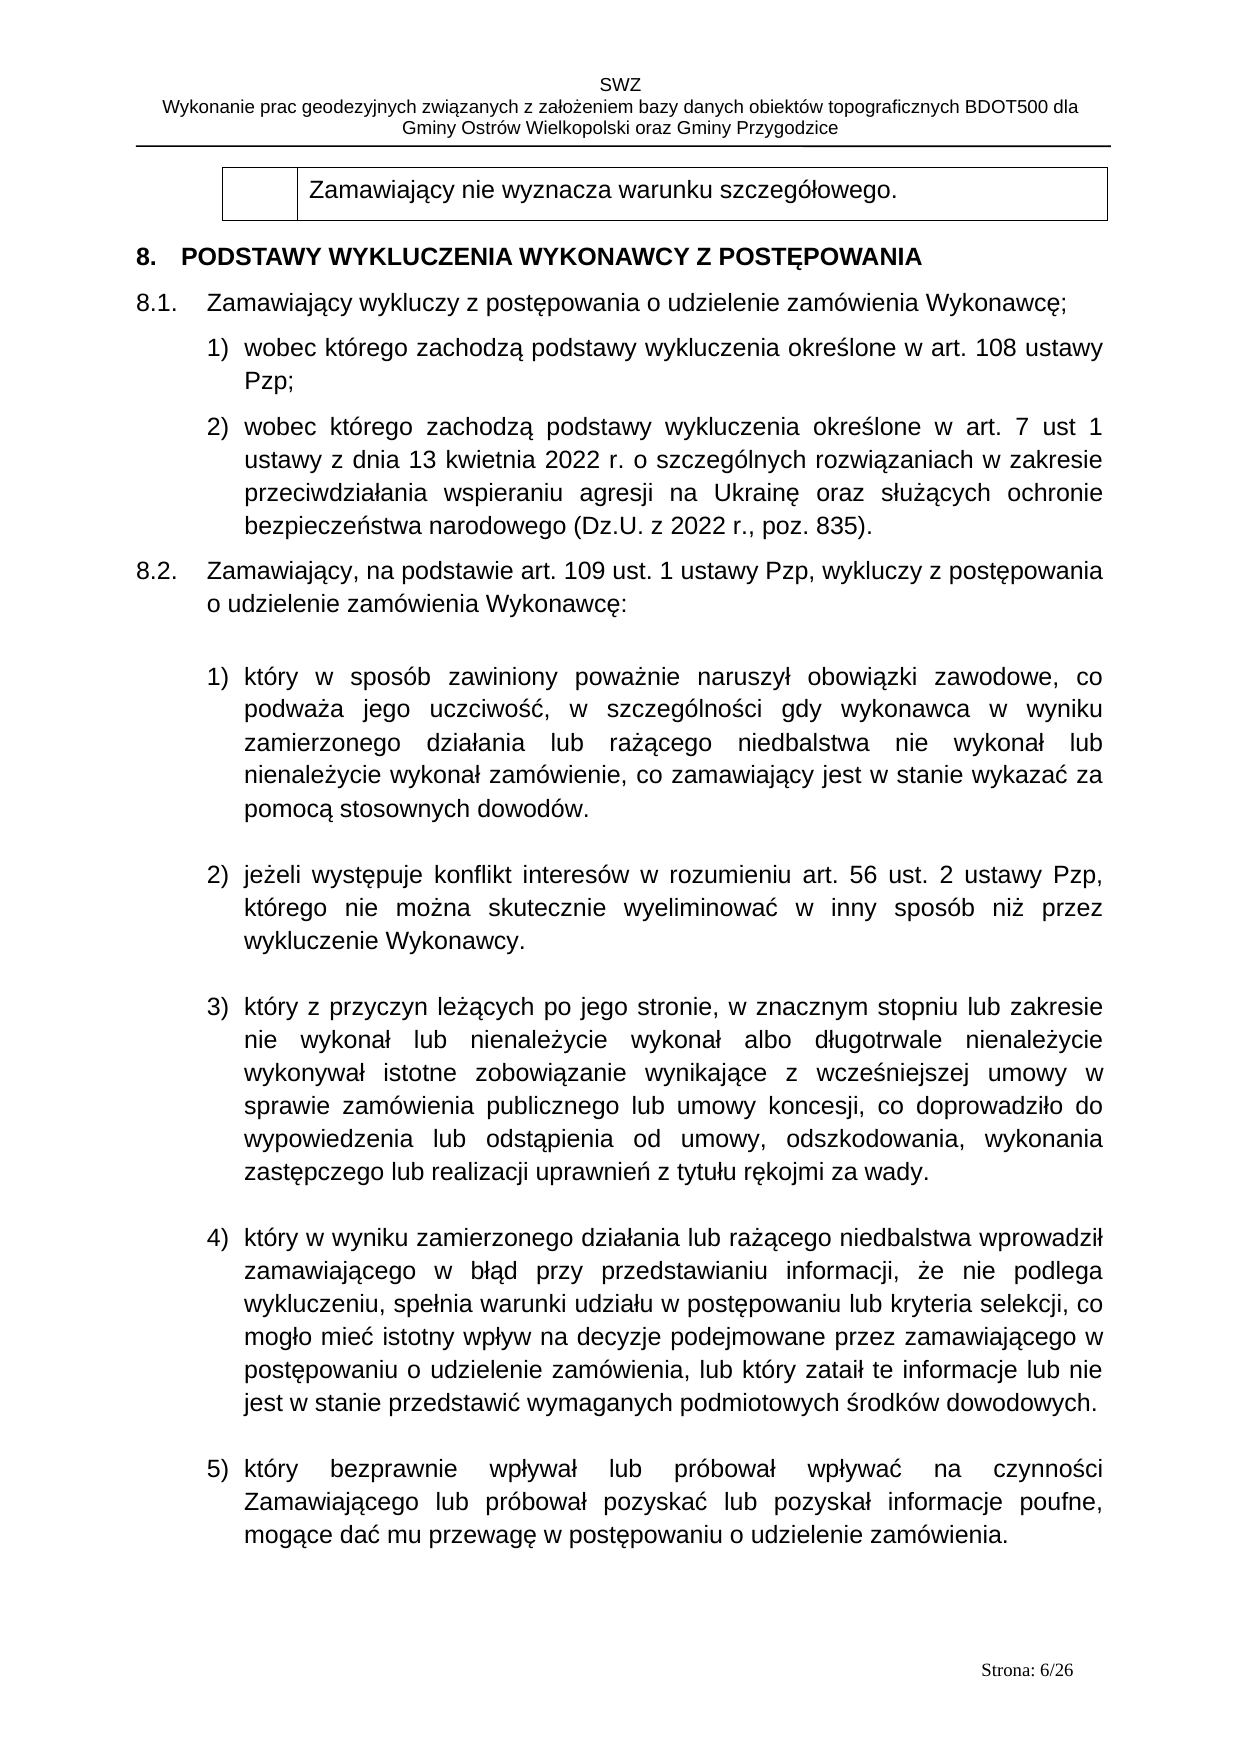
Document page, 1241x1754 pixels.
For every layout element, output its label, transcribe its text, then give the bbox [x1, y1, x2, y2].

subtitle wobec którego zachodzą podstawy wykluczenia określone w art. 7 ust 1 ustawy z dnia 13 kwietnia 2022 r. o szczególnych rozwiązaniach w zakresie przeciwdziałania wspieraniu agresji na Ukrainę oraz służących ochronie bezpieczeństwa narodowego (Dz.U. z 2022 r., poz. 835). [207, 412, 1104, 539]
list który w sposób zawiniony poważnie naruszył obowiązki zawodowe, co podważa jego uczciwość, w szczególności gdy wykonawca w wyniku zamierzonego działania lub rażącego niedbalstwa nie wykonał lub nienależycie wykonał zamówienie, co zamawiający jest w stanie wykazać za pomocą stosownych dowodów. [207, 661, 1104, 822]
list który bezprawnie wpływał lub próbował wpływać na czynności Zamawiającego lub próbował pozyskać lub pozyskał informacje poufne, mogące dać mu przewagę w postępowaniu o udzielenie zamówienia. [207, 1454, 1104, 1549]
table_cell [298, 168, 1107, 220]
subtitle Zamawiający, na podstawie art. 109 ust. 1 ustawy Pzp, wykluczy z postępowania o udzielenie zamówienia Wykonawcę: [136, 556, 1104, 618]
subtitle wobec którego zachodzą podstawy wykluczenia określone w art. 108 ustawy Pzp; [207, 333, 1104, 395]
subtitle Zamawiający wykluczy z postępowania o udzielenie zamówienia Wykonawcę; [136, 287, 1104, 316]
list który z przyczyn leżących po jego stronie, w znacznym stopniu lub zakresie nie wykonał lub nienależycie wykonał albo długotrwale nienależycie wykonywał istotne zobowiązanie wynikające z wcześniejszej umowy w sprawie zamówienia publicznego lub umowy koncesji, co doprowadziło do wypowiedzenia lub odstąpienia od umowy, odszkodowania, wykonania zastępczego lub realizacji uprawnień z tytułu rękojmi za wady. [207, 992, 1104, 1186]
subtitle Podstawy wykluczenia wykonawcy Z POSTĘPOWANIA [136, 242, 1104, 271]
list który w wyniku zamierzonego działania lub rażącego niedbalstwa wprowadził zamawiającego w błąd przy przedstawianiu informacji, że nie podlega wykluczeniu, spełnia warunki udziału w postępowaniu lub kryteria selekcji, co mogło mieć istotny wpływ na decyzje podejmowane przez zamawiającego w postępowaniu o udzielenie zamówienia, lub który zataił te informacje lub nie jest w stanie przedstawić wymaganych podmiotowych środków dowodowych. [207, 1223, 1104, 1417]
table_cell 4 [223, 168, 297, 220]
list jeżeli występuje konflikt interesów w rozumieniu art. 56 ust. 2 ustawy Pzp, którego nie można skutecznie wyeliminować w inny sposób niż przez wykluczenie Wykonawcy. [207, 859, 1104, 954]
